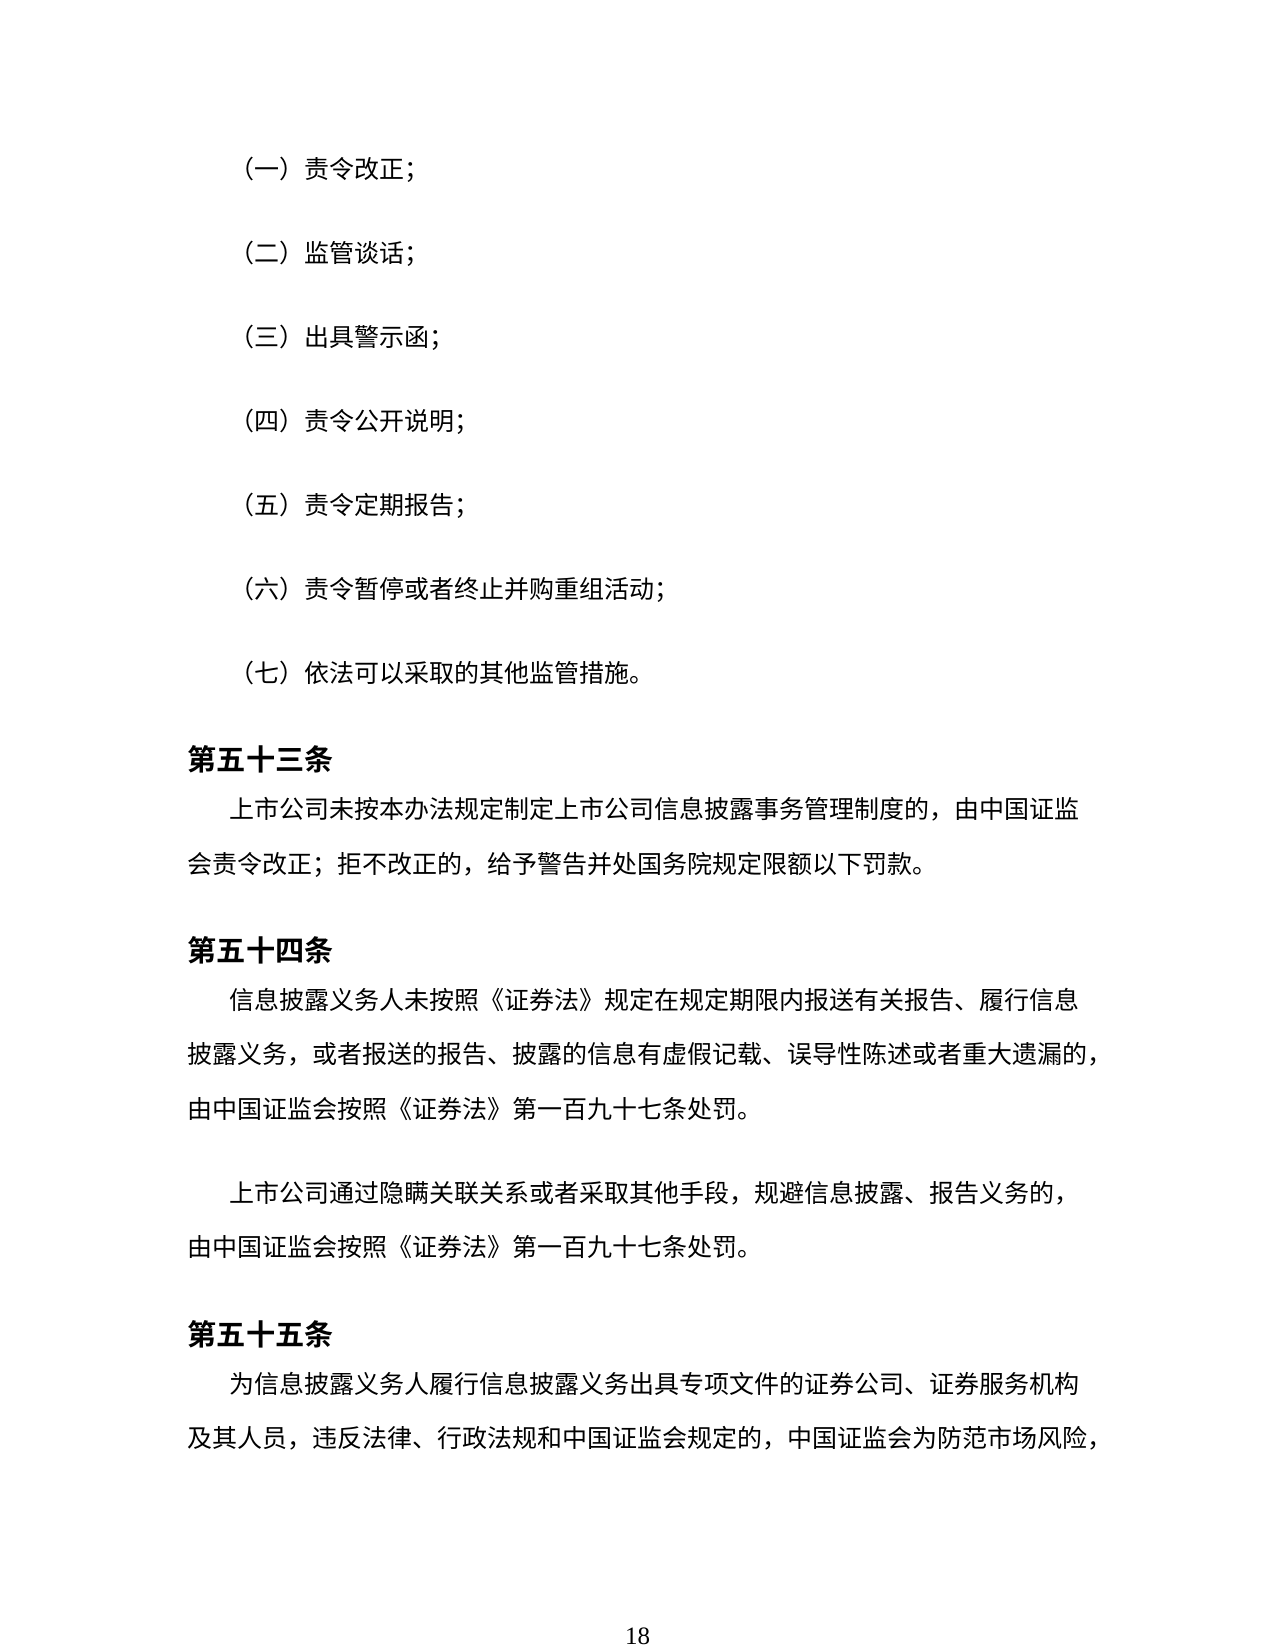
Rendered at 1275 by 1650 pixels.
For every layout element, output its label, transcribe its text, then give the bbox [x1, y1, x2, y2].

text （三）出具警示函； [187, 318, 1087, 354]
text 上市公司通过隐瞒关联关系或者采取其他手段，规避信息披露、报告义务的，由中国证监会按照《证券法》第一百九十七条处罚。 [187, 1173, 1087, 1264]
text （六）责令暂停或者终止并购重组活动； [187, 569, 1087, 606]
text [187, 1364, 1087, 1455]
text 第五十三条 [187, 737, 1087, 779]
text （五）责令定期报告； [187, 485, 1087, 522]
text （一）责令改正； [187, 150, 1087, 186]
text （四）责令公开说明； [187, 402, 1087, 438]
text 第五十五条 [187, 1311, 1087, 1354]
text （二）监管谈话； [187, 234, 1087, 270]
text 第五十四条 [187, 928, 1087, 970]
text 上市公司未按本办法规定制定上市公司信息披露事务管理制度的，由中国证监会责令改正；拒不改正的，给予警告并处国务院规定限额以下罚款。 [187, 790, 1087, 880]
text 信息披露义务人未按照《证券法》规定在规定期限内报送有关报告、履行信息披露义务，或者报送的报告、披露的信息有虚假记载、误导性陈述或者重大遗漏的，由中国证监会按照《证券法》第一百九十七条处罚。 [187, 981, 1087, 1126]
text （七）依法可以采取的其他监管措施。 [187, 653, 1087, 689]
